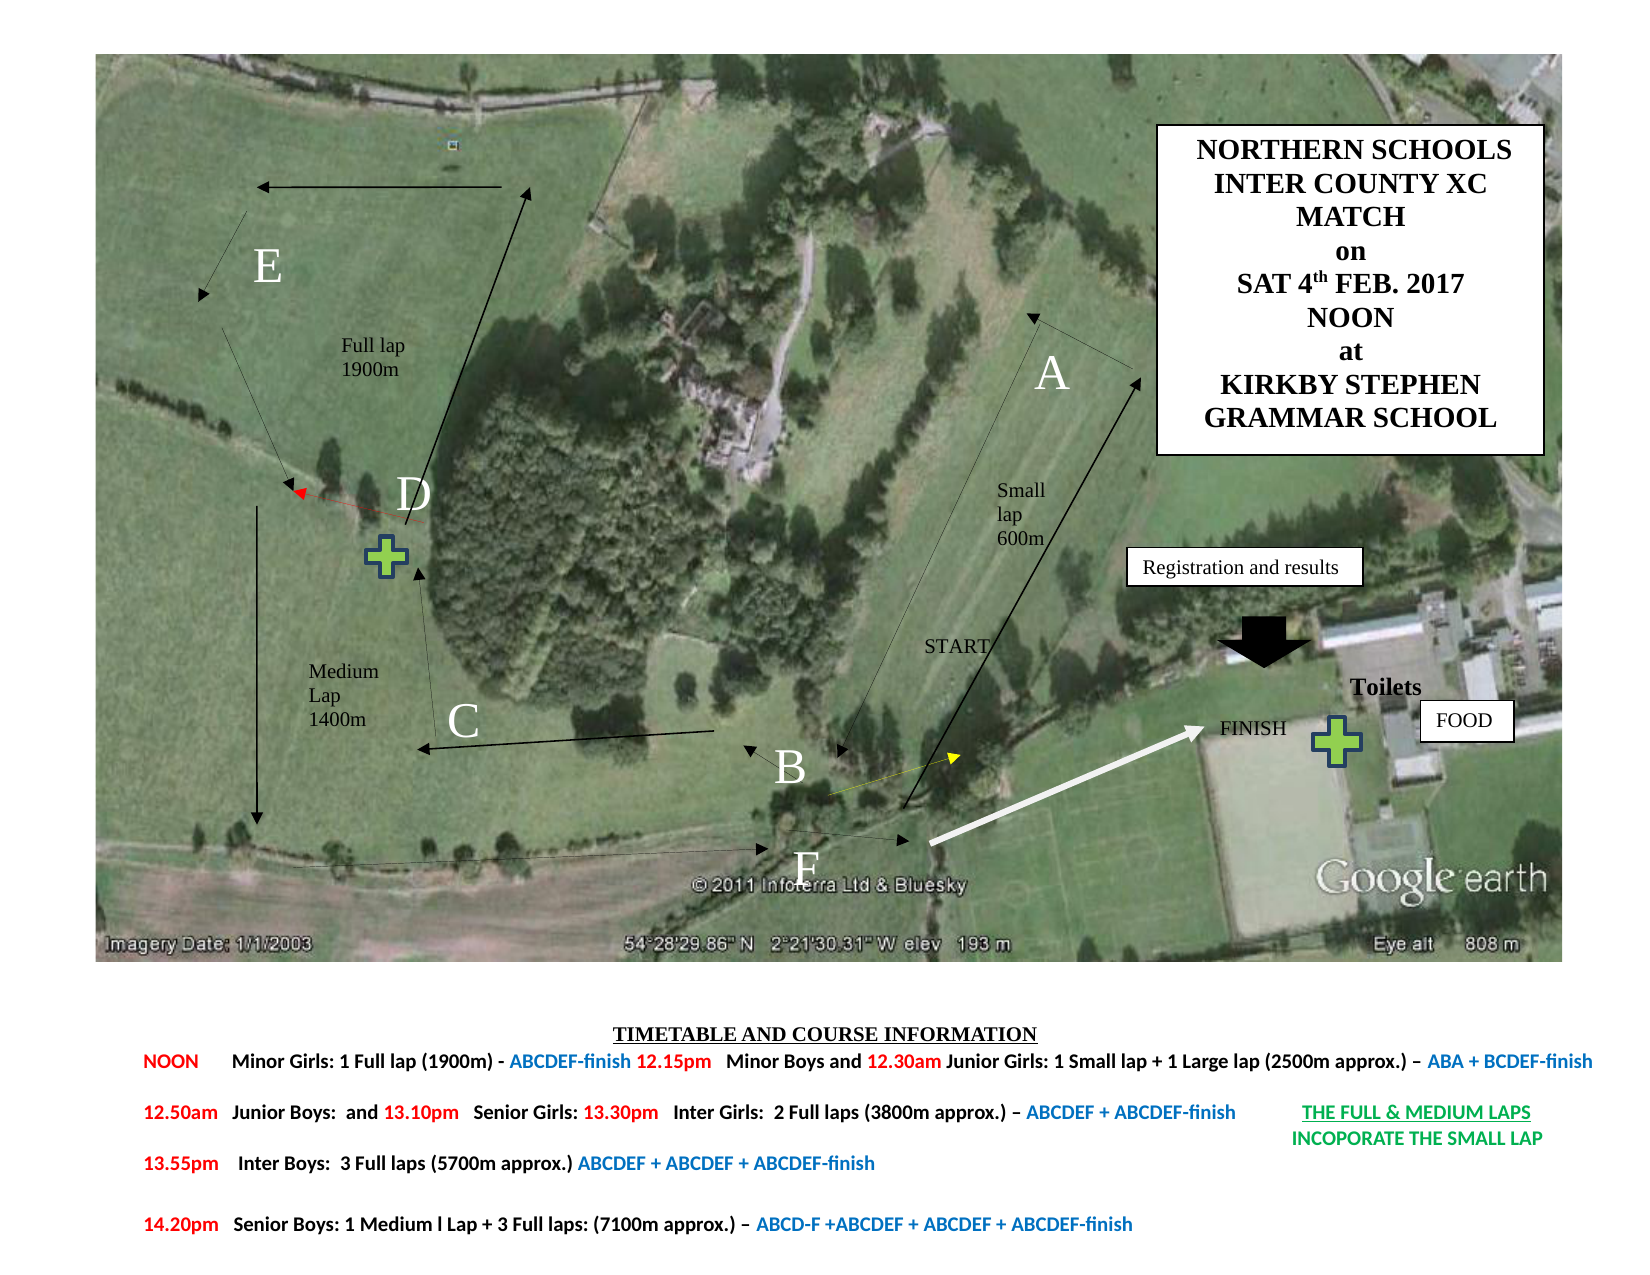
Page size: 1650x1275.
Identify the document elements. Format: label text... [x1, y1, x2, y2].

picture [95, 54, 1563, 962]
text TIMETABLE AND COURSE INFORMATION [150, 1022, 1500, 1046]
